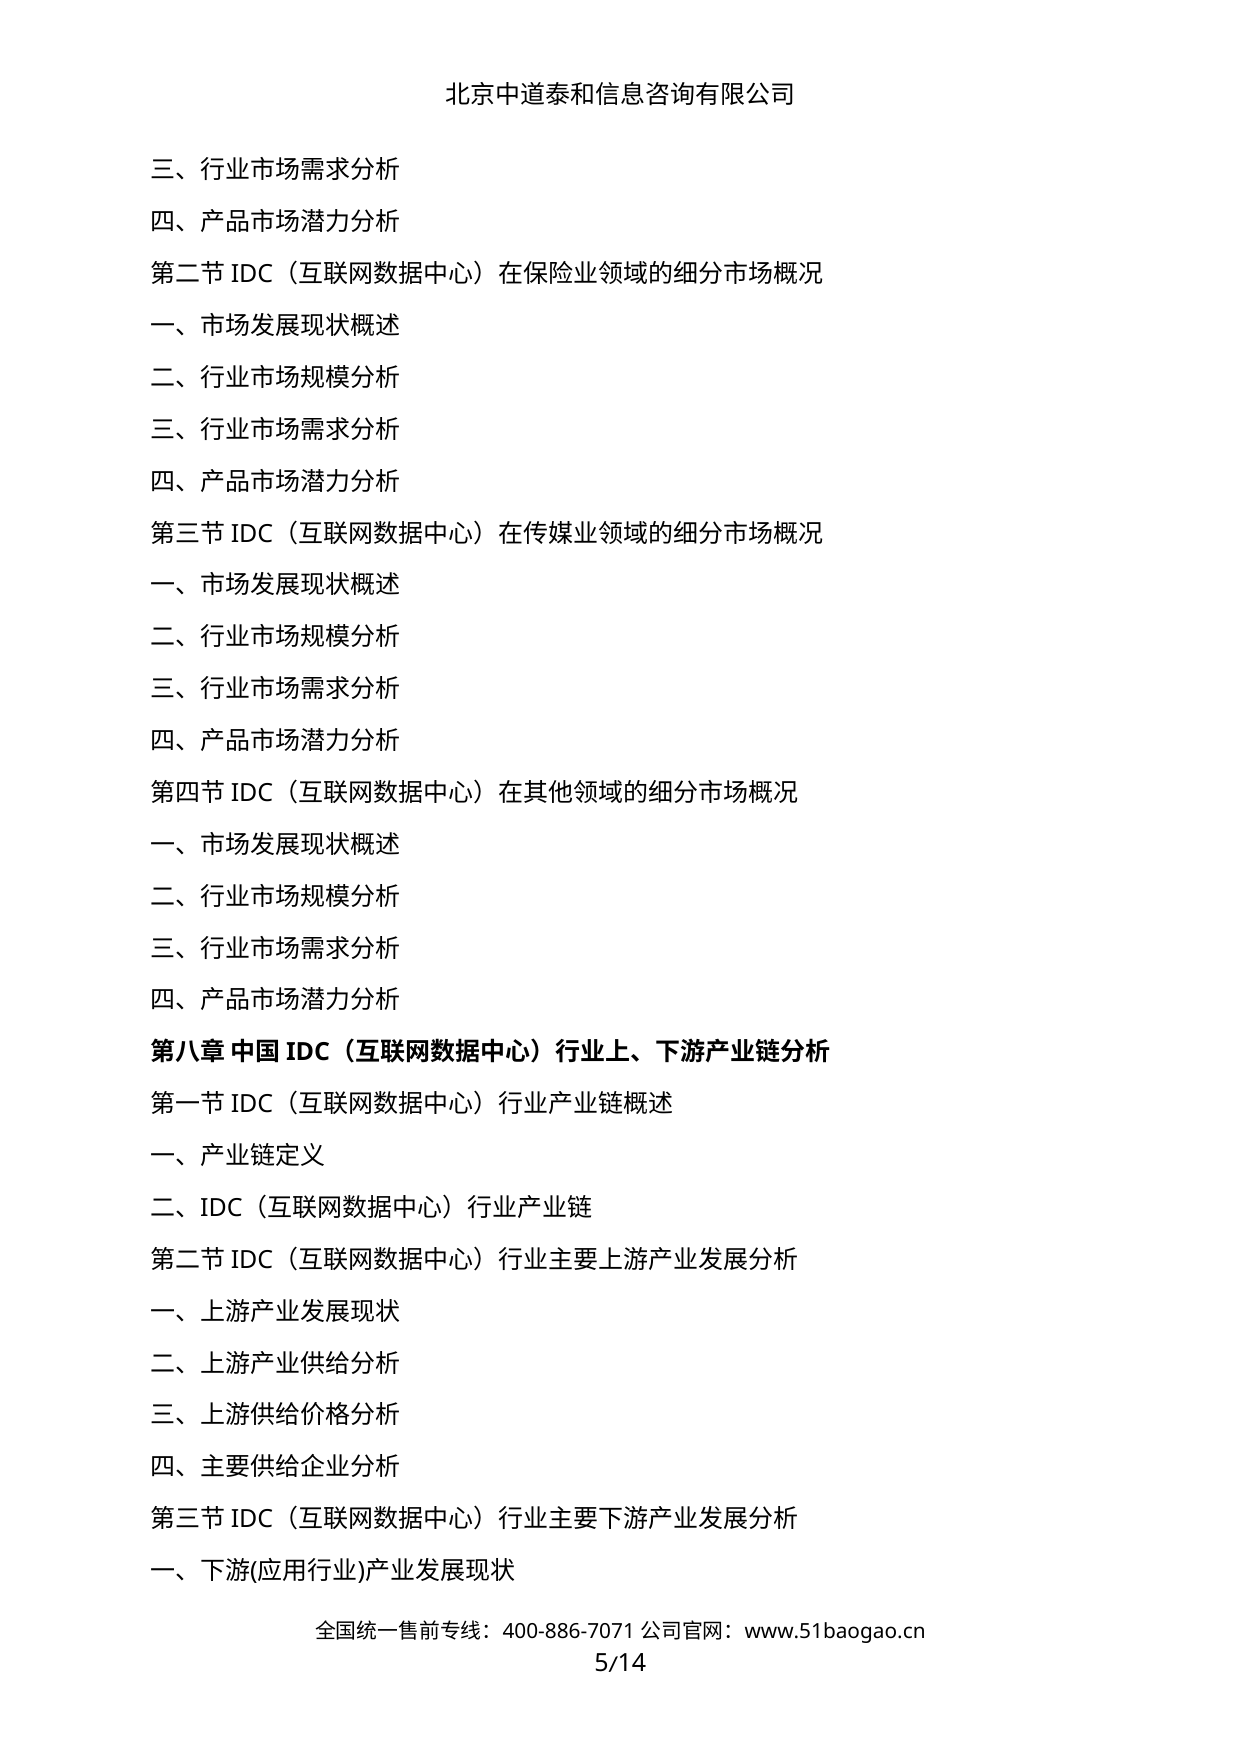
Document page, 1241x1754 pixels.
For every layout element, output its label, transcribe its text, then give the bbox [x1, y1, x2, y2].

text 四、主要供给企业分析 [150, 1447, 1090, 1483]
text 三、行业市场需求分析 [150, 409, 1090, 446]
text 一、市场发展现状概述 [150, 824, 1090, 861]
text 一、上游产业发展现状 [150, 1291, 1090, 1327]
text 一、下游(应用行业)产业发展现状 [150, 1551, 1090, 1587]
text 第三节 IDC（互联网数据中心）行业主要下游产业发展分析 [150, 1499, 1090, 1535]
text 二、行业市场规模分析 [150, 876, 1090, 912]
text 一、产业链定义 [150, 1136, 1090, 1172]
text 四、产品市场潜力分析 [150, 461, 1090, 497]
text 二、行业市场规模分析 [150, 357, 1090, 394]
text 二、IDC（互联网数据中心）行业产业链 [150, 1187, 1090, 1224]
text 第一节 IDC（互联网数据中心）行业产业链概述 [150, 1084, 1090, 1120]
text 二、上游产业供给分析 [150, 1343, 1090, 1379]
text 一、市场发展现状概述 [150, 306, 1090, 342]
text 第二节 IDC（互联网数据中心）行业主要上游产业发展分析 [150, 1239, 1090, 1276]
text 第四节 IDC（互联网数据中心）在其他领域的细分市场概况 [150, 772, 1090, 809]
text 三、行业市场需求分析 [150, 928, 1090, 964]
text 第八章 中国IDC（互联网数据中心）行业上、下游产业链分析 [150, 1032, 1090, 1068]
text 三、行业市场需求分析 [150, 669, 1090, 705]
text 四、产品市场潜力分析 [150, 202, 1090, 238]
text 三、上游供给价格分析 [150, 1395, 1090, 1431]
text 三、行业市场需求分析 [150, 150, 1090, 186]
text 二、行业市场规模分析 [150, 617, 1090, 653]
text 四、产品市场潜力分析 [150, 721, 1090, 757]
text 一、市场发展现状概述 [150, 565, 1090, 601]
text 第二节 IDC（互联网数据中心）在保险业领域的细分市场概况 [150, 254, 1090, 290]
text 四、产品市场潜力分析 [150, 980, 1090, 1016]
text 第三节 IDC（互联网数据中心）在传媒业领域的细分市场概况 [150, 513, 1090, 549]
